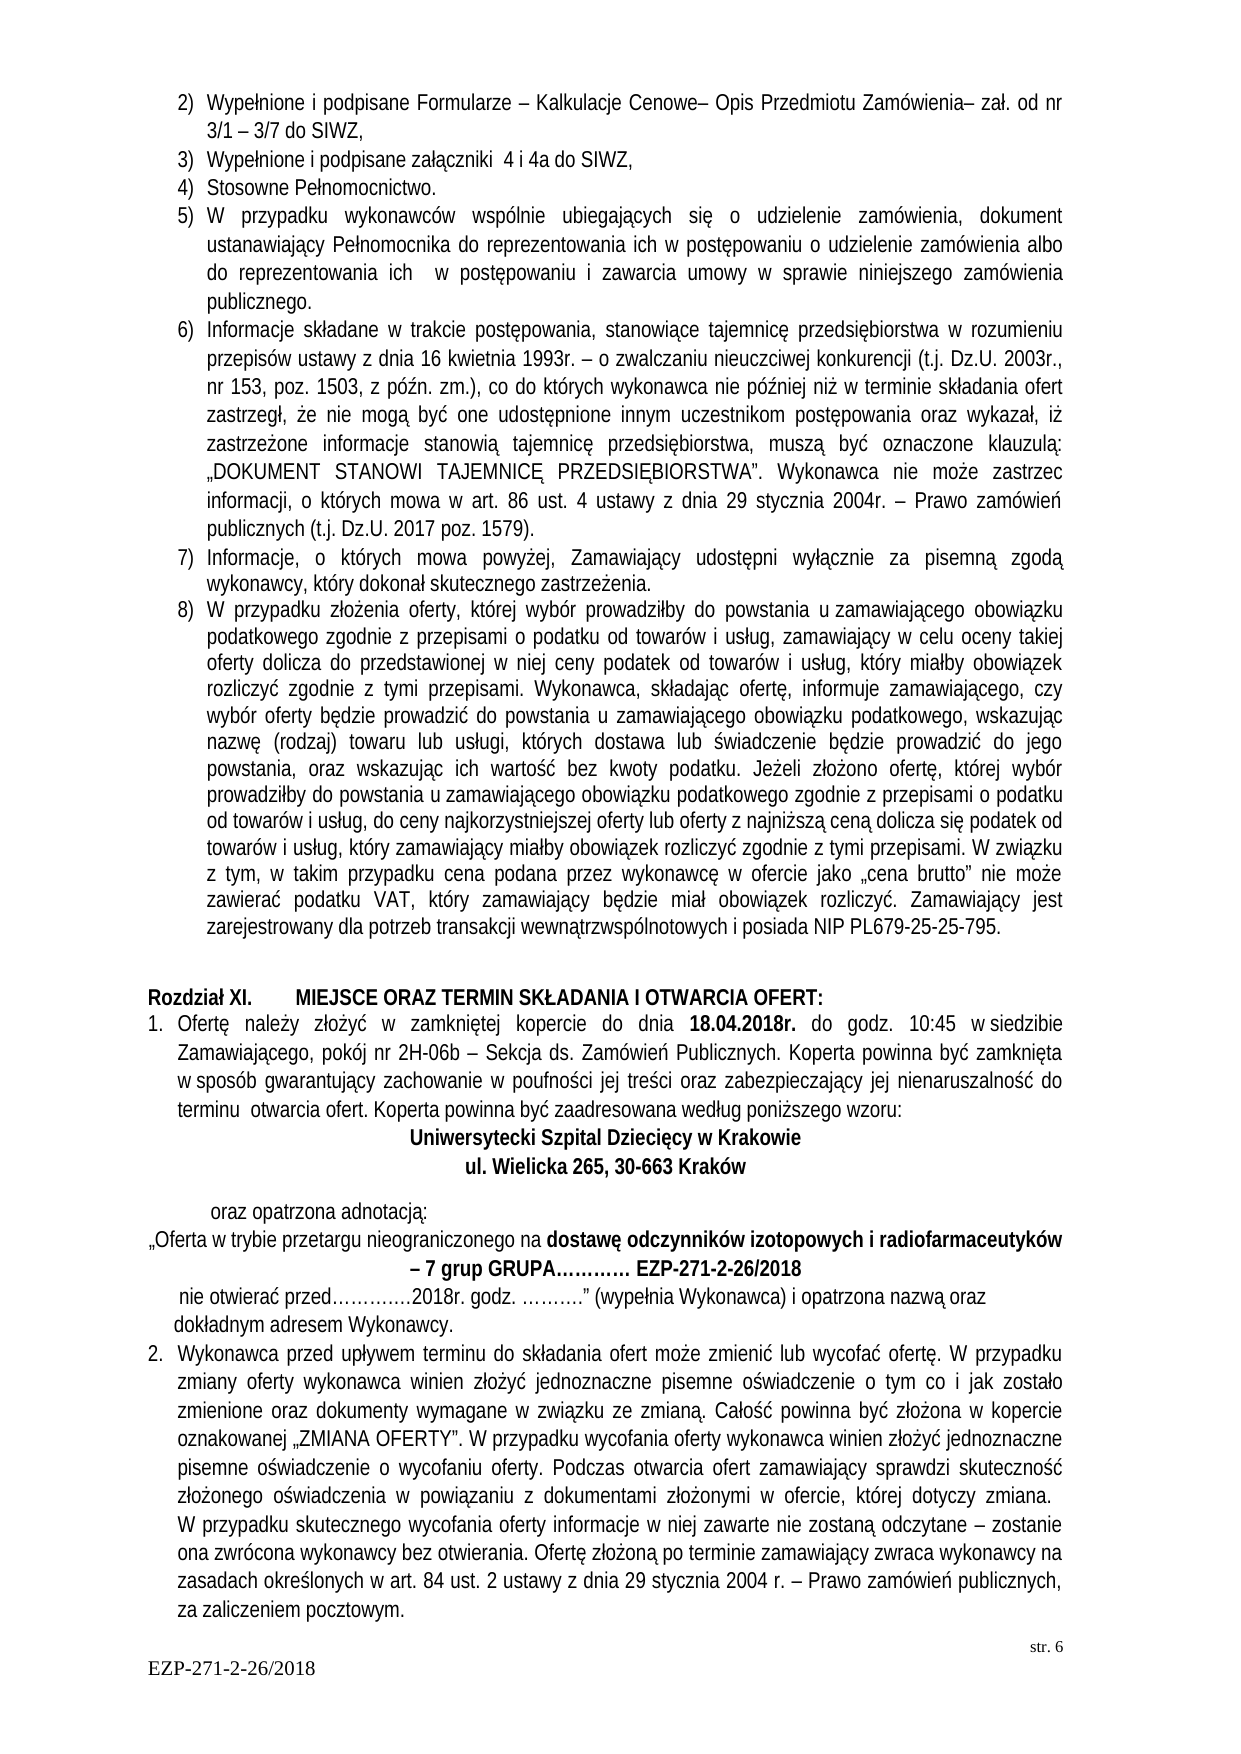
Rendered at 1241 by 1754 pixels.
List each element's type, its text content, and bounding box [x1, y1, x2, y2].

text ul. Wielicka 265, 30-663 Kraków [148, 1153, 1063, 1179]
list MIEJSCE ORAZ TERMIN SKŁADANIA I OTWARCIA OFERT: [148, 984, 1063, 1010]
list oraz opatrzona adnotacją: [148, 1198, 1063, 1224]
list Wypełnione i podpisane załączniki 4 i 4a do SIWZ, [177, 146, 1063, 172]
list Stosowne Pełnomocnictwo. [177, 174, 1063, 200]
list Informacje, o których mowa powyżej, Zamawiający udostępni wyłącznie za pisemną zgodą wykonawcy, który dokonał skutecznego zastrzeżenia. [177, 544, 1063, 596]
list Wykonawca przed upływem terminu do składania ofert może zmienić lub wycofać ofertę. W przypadku zmiany oferty wykonawca winien złożyć jednoznaczne pisemne oświadczenie o tym co i jak zostało zmienione oraz dokumenty wymagane w związku ze zmianą. Całość powinna być złożona w kopercie oznakowanej „ZMIANA OFERTY”. W przypadku wycofania oferty wykonawca winien złożyć jednoznaczne pisemne oświadczenie o wycofaniu oferty. Podczas otwarcia ofert zamawiający sprawdzi skuteczność złożonego oświadczenia w powiązaniu z dokumentami złożonymi w ofercie, której dotyczy zmiana. W przypadku skutecznego wycofania oferty informacje w niej zawarte nie zostaną odczytane – zostanie ona zwrócona wykonawcy bez otwierania. Ofertę złożoną po terminie zamawiający zwraca wykonawcy na zasadach określonych w art. 84 ust. 2 ustawy z dnia 29 stycznia 2004 r. – Prawo zamówień publicznych, za zaliczeniem pocztowym. [148, 1340, 1063, 1622]
list Informacje składane w trakcie postępowania, stanowiące tajemnicę przedsiębiorstwa w rozumieniu przepisów ustawy z dnia 16 kwietnia 1993r. – o zwalczaniu nieuczciwej konkurencji (t.j. Dz.U. 2003r., nr 153, poz. 1503, z późn. zm.), co do których wykonawca nie później niż w terminie składania ofert zastrzegł, że nie mogą być one udostępnione innym uczestnikom postępowania oraz wykazał, iż zastrzeżone informacje stanowią tajemnicę przedsiębiorstwa, muszą być oznaczone klauzulą: „DOKUMENT STANOWI TAJEMNICĘ PRZEDSIĘBIORSTWA”. Wykonawca nie może zastrzec informacji, o których mowa w art. 86 ust. 4 ustawy z dnia 29 stycznia 2004r. – Prawo zamówień publicznych (t.j. Dz.U. 2017 poz. 1579). [177, 316, 1063, 542]
list „Oferta w trybie przetargu nieograniczonego na dostawę odczynników izotopowych i radiofarmaceutyków – 7 grup GRUPA………… EZP-271-2-26/2018 [148, 1226, 1063, 1281]
list nie otwierać przed……….…2018r. godz. ……….” (wypełnia Wykonawca) i opatrzona nazwą oraz dokładnym adresem Wykonawcy. [148, 1283, 1063, 1338]
list Ofertę należy złożyć w zamkniętej kopercie do dnia 18.04.2018r. do godz. 10:45 w siedzibie Zamawiającego, pokój nr 2H-06b – Sekcja ds. Zamówień Publicznych. Koperta powinna być zamknięta w sposób gwarantujący zachowanie w poufności jej treści oraz zabezpieczający jej nienaruszalność do terminu otwarcia ofert. Koperta powinna być zaadresowana według poniższego wzoru: [148, 1010, 1063, 1122]
list W przypadku wykonawców wspólnie ubiegających się o udzielenie zamówienia, dokument ustanawiający Pełnomocnika do reprezentowania ich w postępowaniu o udzielenie zamówienia albo do reprezentowania ich w postępowaniu i zawarcia umowy w sprawie niniejszego zamówienia publicznego. [177, 202, 1063, 314]
list W przypadku złożenia oferty, której wybór prowadziłby do powstania u zamawiającego obowiązku podatkowego zgodnie z przepisami o podatku od towarów i usług, zamawiający w celu oceny takiej oferty dolicza do przedstawionej w niej ceny podatek od towarów i usług, który miałby obowiązek rozliczyć zgodnie z tymi przepisami. Wykonawca, składając ofertę, informuje zamawiającego, czy wybór oferty będzie prowadzić do powstania u zamawiającego obowiązku podatkowego, wskazując nazwę (rodzaj) towaru lub usługi, których dostawa lub świadczenie będzie prowadzić do jego powstania, oraz wskazując ich wartość bez kwoty podatku. Jeżeli złożono ofertę, której wybór prowadziłby do powstania u zamawiającego obowiązku podatkowego zgodnie z przepisami o podatku od towarów i usług, do ceny najkorzystniejszej oferty lub oferty z najniższą ceną dolicza się podatek od towarów i usług, który zamawiający miałby obowiązek rozliczyć zgodnie z tymi przepisami. W związku z tym, w takim przypadku cena podana przez wykonawcę w ofercie jako „cena brutto” nie może zawierać podatku VAT, który zamawiający będzie miał obowiązek rozliczyć. Zamawiający jest zarejestrowany dla potrzeb transakcji wewnątrzwspólnotowych i posiada NIP PL679-25-25-795. [177, 596, 1063, 939]
text Uniwersytecki Szpital Dziecięcy w Krakowie [148, 1124, 1063, 1151]
list Wypełnione i podpisane Formularze – Kalkulacje Cenowe– Opis Przedmiotu Zamówienia– zał. od nr 3/1 – 3/7 do SIWZ, [177, 89, 1063, 143]
